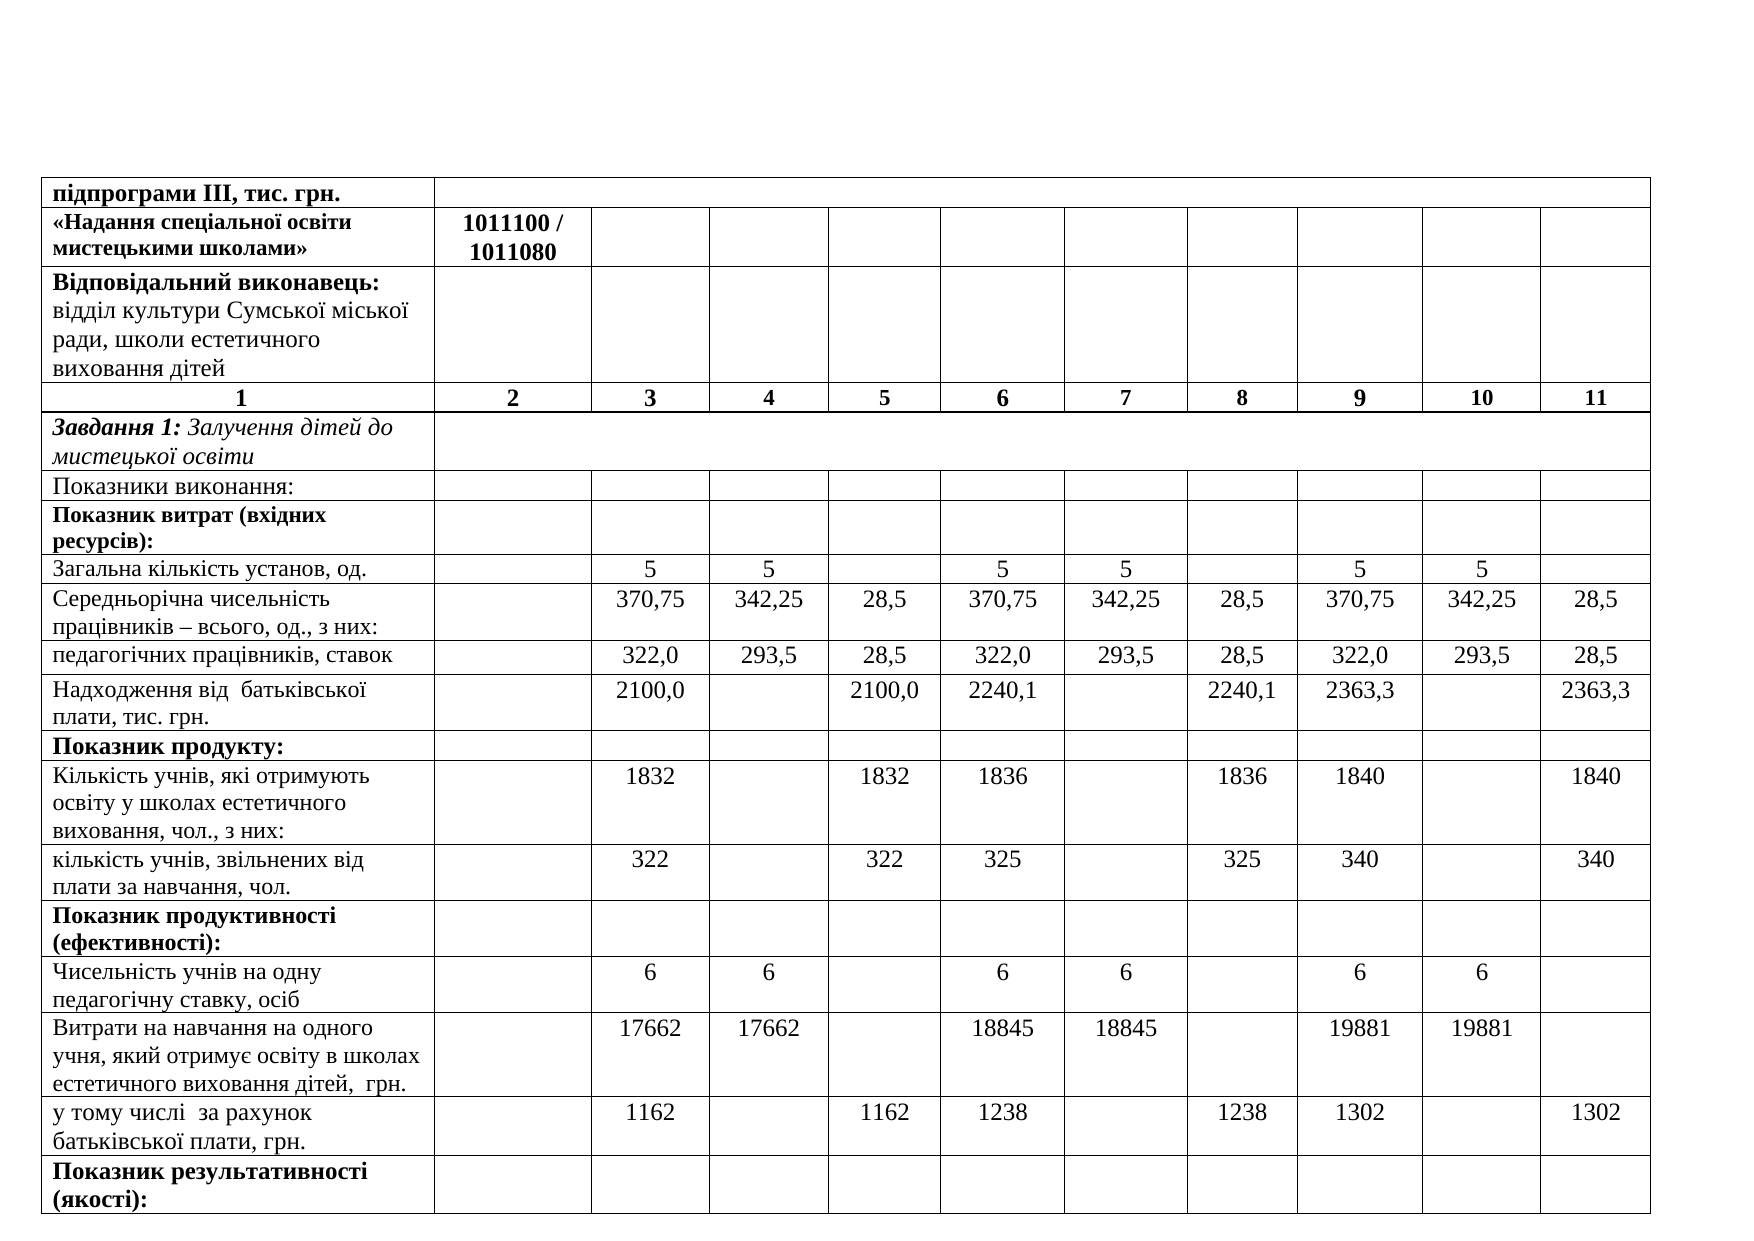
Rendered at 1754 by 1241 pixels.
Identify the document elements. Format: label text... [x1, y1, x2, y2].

table_cell Завдання 1: Залучення дітей до мистецької освіти [42, 413, 434, 470]
table_cell [1188, 501, 1297, 553]
table_cell 28,5 [1541, 584, 1650, 639]
table_cell 4 [710, 383, 828, 411]
table_cell 293,5 [710, 641, 828, 674]
table_cell 322 [592, 845, 709, 900]
table_cell [829, 731, 940, 760]
table_cell [710, 675, 828, 730]
table_cell [435, 957, 591, 1012]
table_cell 2100,0 [829, 675, 940, 730]
table_cell [1065, 208, 1187, 266]
table_cell 322,0 [941, 641, 1064, 674]
table_cell 1162 [829, 1097, 940, 1155]
table_cell 1302 [1541, 1097, 1650, 1155]
table_cell [435, 1013, 591, 1096]
table_cell [1188, 957, 1297, 1012]
table_cell [710, 1097, 828, 1155]
table_cell [1065, 675, 1187, 730]
table_cell [1541, 555, 1650, 583]
table_cell [435, 267, 591, 382]
table_cell 6 [941, 383, 1064, 411]
table_cell [592, 208, 709, 266]
table_cell 1836 [1188, 761, 1297, 843]
table_cell 1238 [941, 1097, 1064, 1155]
table_cell 1302 [1298, 1097, 1422, 1155]
table_cell [1298, 731, 1422, 760]
table_cell [710, 731, 828, 760]
table_cell [1423, 501, 1540, 553]
table_cell [1423, 1156, 1540, 1213]
table_cell 340 [1298, 845, 1422, 900]
table_cell 17662 [710, 1013, 828, 1096]
table_cell Чисельність учнів на одну педагогічну ставку, осіб [42, 957, 434, 1012]
table_cell 342,25 [710, 584, 828, 639]
table_cell [1541, 731, 1650, 760]
table_cell [435, 413, 1650, 470]
table_cell [829, 208, 940, 266]
table_cell 28,5 [829, 584, 940, 639]
table_cell [941, 901, 1064, 956]
table_cell у тому числі за рахунок батьківської плати, грн. [42, 1097, 434, 1155]
table_cell [1298, 208, 1422, 266]
table_cell [1188, 555, 1297, 583]
table_cell [829, 957, 940, 1012]
table_cell [1188, 1156, 1297, 1213]
table_cell [435, 1156, 591, 1213]
table_cell 325 [1188, 845, 1297, 900]
table_cell «Надання спеціальної освіти мистецькими школами» [42, 208, 434, 266]
table_cell 1840 [1541, 761, 1650, 843]
table_cell Загальна кількість установ, од. [42, 555, 434, 583]
table_cell 293,5 [1065, 641, 1187, 674]
table_cell [1065, 731, 1187, 760]
table_cell 6 [941, 957, 1064, 1012]
table_cell [941, 267, 1064, 382]
table_cell 2240,1 [1188, 675, 1297, 730]
table_cell [1541, 208, 1650, 266]
table_cell 11 [1541, 383, 1650, 411]
table_cell [710, 901, 828, 956]
table_cell 10 [1423, 383, 1540, 411]
table_cell [829, 267, 940, 382]
table_cell [1065, 471, 1187, 500]
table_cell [435, 178, 1650, 207]
table_cell [1423, 675, 1540, 730]
table_cell [1188, 731, 1297, 760]
table_cell 340 [1541, 845, 1650, 900]
table_cell [941, 731, 1064, 760]
table_cell 5 [1423, 555, 1540, 583]
table_cell [941, 471, 1064, 500]
table_cell [829, 1156, 940, 1213]
table_cell 293,5 [1423, 641, 1540, 674]
table_cell [1541, 471, 1650, 500]
table_cell [829, 471, 940, 500]
table_cell [1188, 471, 1297, 500]
table_cell 2363,3 [1541, 675, 1650, 730]
table_cell Середньорічна чисельність працівників – всього, од., з них: [42, 584, 434, 639]
table_cell 19881 [1423, 1013, 1540, 1096]
table_cell [1298, 471, 1422, 500]
table_cell 322 [829, 845, 940, 900]
table_cell [1065, 1156, 1187, 1213]
table_cell 7 [1065, 383, 1187, 411]
table_cell 1840 [1298, 761, 1422, 843]
table_cell 28,5 [829, 641, 940, 674]
table_cell [829, 555, 940, 583]
table_cell [435, 1097, 591, 1155]
table_cell [1541, 267, 1650, 382]
table_cell 5 [829, 383, 940, 411]
table_cell 6 [1065, 957, 1187, 1012]
table_cell [1423, 471, 1540, 500]
table_cell 1832 [829, 761, 940, 843]
table_cell [1188, 1013, 1297, 1096]
table_cell Надходження від батьківської плати, тис. грн. [42, 675, 434, 730]
table_cell Кількість учнів, які отримують освіту у школах естетичного виховання, чол., з них: [42, 761, 434, 843]
table_cell [1423, 1097, 1540, 1155]
table_cell 28,5 [1188, 584, 1297, 639]
table_cell [435, 901, 591, 956]
table_cell 1011100 / 1011080 [435, 208, 591, 266]
table_cell 2240,1 [941, 675, 1064, 730]
table_cell Показник витрат (вхідних ресурсів): [42, 501, 434, 553]
table_cell [435, 471, 591, 500]
table_cell [710, 761, 828, 843]
table_cell [829, 501, 940, 553]
table_cell 5 [1298, 555, 1422, 583]
table_cell 28,5 [1188, 641, 1297, 674]
table_cell 342,25 [1065, 584, 1187, 639]
table_cell 2 [435, 383, 591, 411]
table_cell [435, 761, 591, 843]
table_cell [1423, 761, 1540, 843]
table_cell [941, 501, 1064, 553]
table_cell [592, 501, 709, 553]
table_cell [1065, 267, 1187, 382]
table_cell 6 [592, 957, 709, 1012]
table_cell 370,75 [1298, 584, 1422, 639]
table_cell [1541, 1156, 1650, 1213]
table_cell 6 [1423, 957, 1540, 1012]
table_cell [1188, 901, 1297, 956]
table_cell [710, 267, 828, 382]
table_cell 2100,0 [592, 675, 709, 730]
table_cell 1162 [592, 1097, 709, 1155]
table_cell [1065, 1097, 1187, 1155]
table_cell [1065, 501, 1187, 553]
table_cell [710, 471, 828, 500]
table_cell [710, 845, 828, 900]
table_cell [710, 208, 828, 266]
table_cell [1188, 267, 1297, 382]
table_cell [1423, 731, 1540, 760]
table_cell Показники виконання: [42, 471, 434, 500]
table_cell 5 [592, 555, 709, 583]
table_cell 6 [710, 957, 828, 1012]
table_cell [1423, 901, 1540, 956]
table_cell [1065, 761, 1187, 843]
table_cell 342,25 [1423, 584, 1540, 639]
table_cell [592, 471, 709, 500]
table_cell 5 [941, 555, 1064, 583]
table_cell [1541, 957, 1650, 1012]
table_cell [435, 675, 591, 730]
table_cell 322,0 [592, 641, 709, 674]
table_cell 3 [592, 383, 709, 411]
table_cell Показник продукту: [42, 731, 434, 760]
table_cell [941, 208, 1064, 266]
table_cell [592, 731, 709, 760]
table_cell [1423, 208, 1540, 266]
table_cell [1298, 901, 1422, 956]
table_cell [1065, 901, 1187, 956]
table_cell [1298, 501, 1422, 553]
table_cell [1423, 267, 1540, 382]
table_cell педагогічних працівників, ставок [42, 641, 434, 674]
table_cell [435, 555, 591, 583]
table_cell 1836 [941, 761, 1064, 843]
table_cell [592, 901, 709, 956]
table_cell 18845 [941, 1013, 1064, 1096]
table_cell [1298, 1156, 1422, 1213]
table_cell [592, 267, 709, 382]
table_cell кількість учнів, звільнених від плати за навчання, чол. [42, 845, 434, 900]
table_cell 9 [1298, 383, 1422, 411]
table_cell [42, 178, 434, 207]
table_cell [1423, 845, 1540, 900]
table_cell [1298, 267, 1422, 382]
table_cell [435, 845, 591, 900]
table_cell [829, 901, 940, 956]
table_cell 5 [710, 555, 828, 583]
table_cell [1188, 208, 1297, 266]
table_cell [829, 1013, 940, 1096]
table_cell [1541, 1013, 1650, 1096]
table_cell [710, 501, 828, 553]
table_cell 2363,3 [1298, 675, 1422, 730]
table_cell [435, 641, 591, 674]
table_cell 322,0 [1298, 641, 1422, 674]
table_cell 8 [1188, 383, 1297, 411]
table_cell 1238 [1188, 1097, 1297, 1155]
table_cell 1832 [592, 761, 709, 843]
table_cell 18845 [1065, 1013, 1187, 1096]
table_cell [710, 1156, 828, 1213]
table_cell [1541, 501, 1650, 553]
table_cell 325 [941, 845, 1064, 900]
table_cell 5 [1065, 555, 1187, 583]
table_cell 1 [42, 383, 434, 411]
table_cell [592, 1156, 709, 1213]
table_cell Витрати на навчання на одного учня, який отримує освіту в школах естетичного виховання дітей, грн. [42, 1013, 434, 1096]
table_cell Показник результативності (якості): [42, 1156, 434, 1213]
table_cell 19881 [1298, 1013, 1422, 1096]
table_cell 17662 [592, 1013, 709, 1096]
table_cell 370,75 [592, 584, 709, 639]
table_cell Відповідальний виконавець: відділ культури Сумської міської ради, школи естетичного виховання дітей [42, 267, 434, 382]
table_cell [435, 584, 591, 639]
table_cell Показник продуктивності (ефективності): [42, 901, 434, 956]
table_cell 6 [1298, 957, 1422, 1012]
table_cell [941, 1156, 1064, 1213]
table_cell [1065, 845, 1187, 900]
table_cell [435, 501, 591, 553]
table_cell [1541, 901, 1650, 956]
table_cell 370,75 [941, 584, 1064, 639]
table_cell [435, 731, 591, 760]
table_cell 28,5 [1541, 641, 1650, 674]
